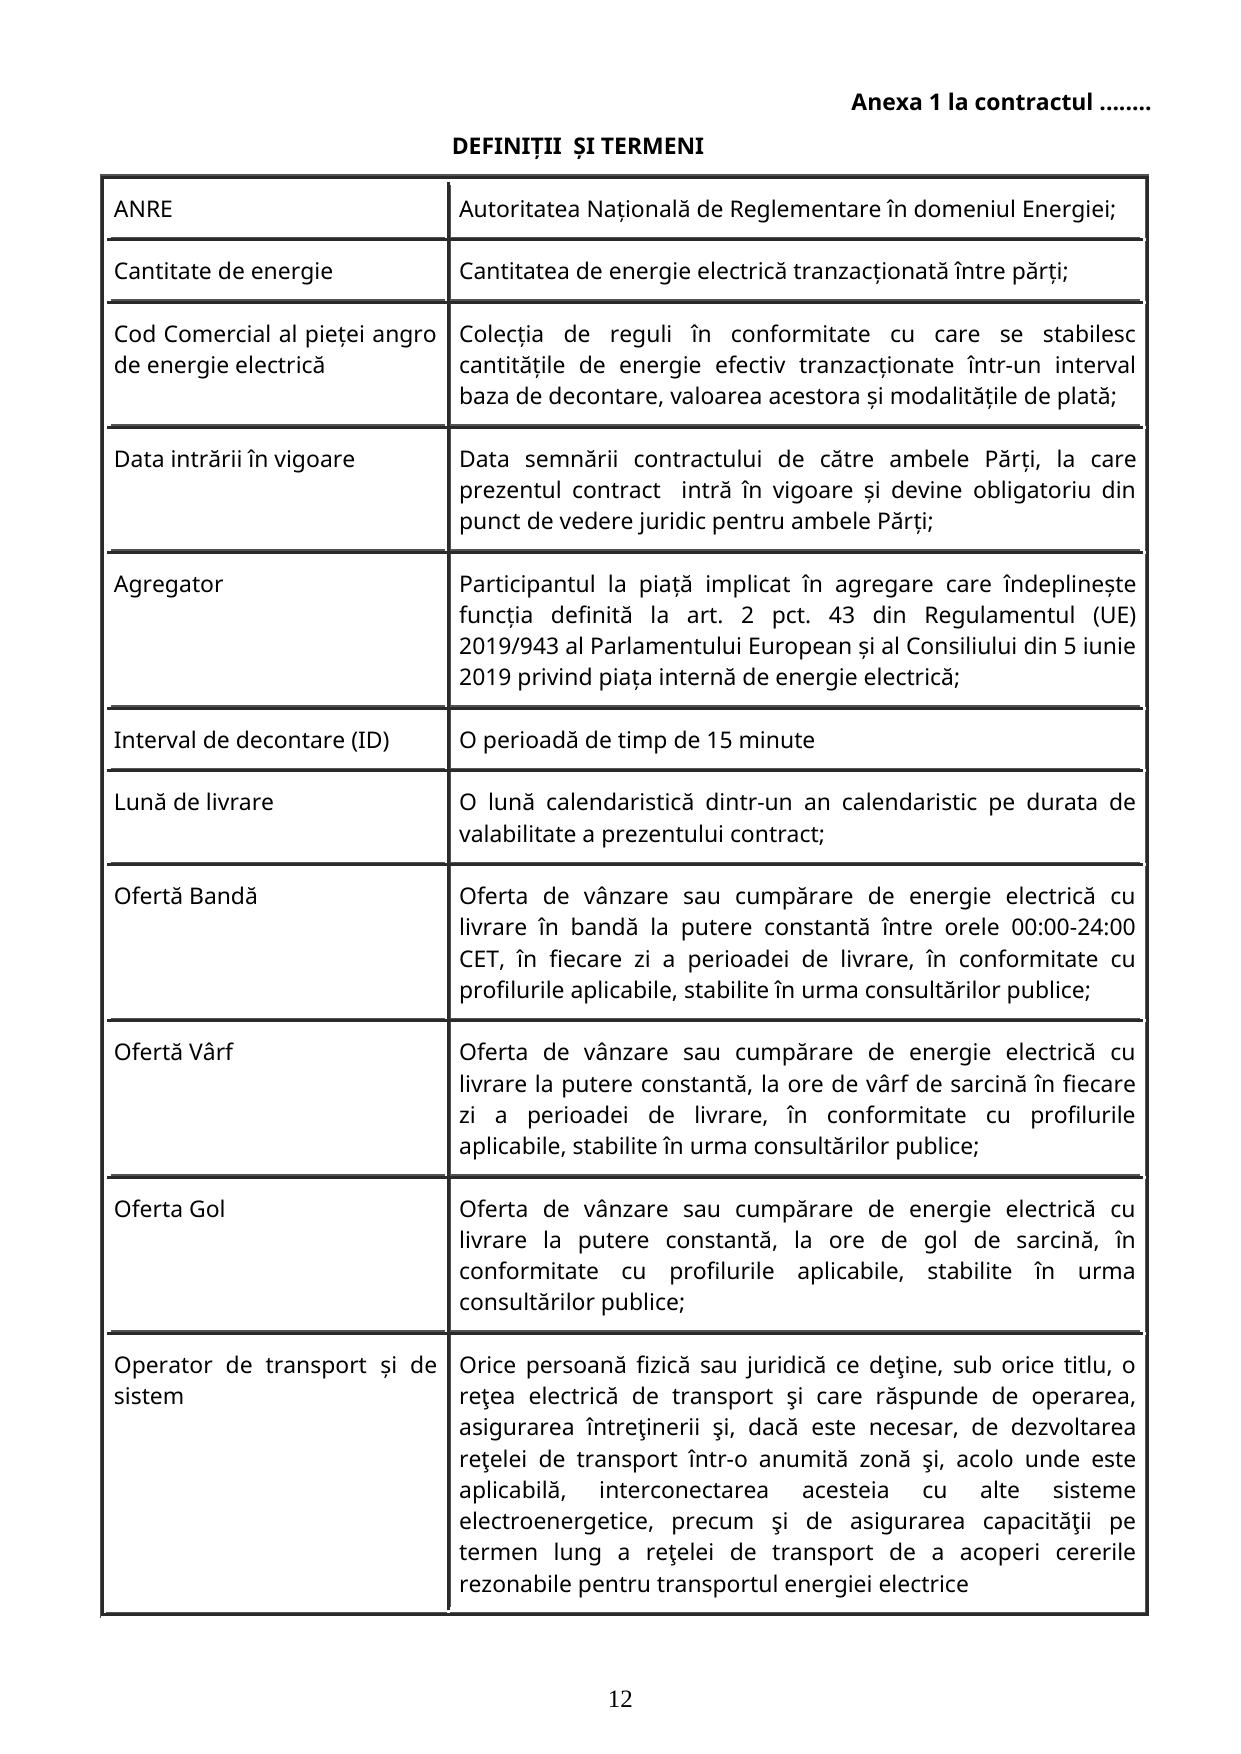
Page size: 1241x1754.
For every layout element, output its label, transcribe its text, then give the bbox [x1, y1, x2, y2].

table_cell O perioadă de timp de 15 minute [451, 705, 1146, 768]
table_cell Ofertă Vârf [104, 1018, 445, 1174]
table_cell Cod Comercial al pieței angro de energie electrică [104, 299, 445, 424]
table_cell Oferta de vânzare sau cumpărare de energie electrică cu livrare la putere constantă, la ore de vârf de sarcină în fiecare zi a perioadei de livrare, în conformitate cu profilurile aplicabile, stabilite în urma consultărilor publice; [451, 1018, 1146, 1174]
table_cell O lună calendaristică dintr-un an calendaristic pe durata de valabilitate a prezentului contract; [451, 768, 1146, 861]
table_cell Oferta Gol [104, 1174, 445, 1330]
table_cell Data semnării contractului de către ambele Părţi, la care prezentul contract intră în vigoare şi devine obligatoriu din punct de vedere juridic pentru ambele Părţi; [451, 424, 1146, 549]
title DEFINIŢII ŞI TERMENI [4, 130, 1152, 161]
text Anexa 1 la contractul ........ [89, 86, 1152, 118]
table_cell Colecția de reguli în conformitate cu care se stabilesc cantitățile de energie efectiv tranzacționate într-un interval baza de decontare, valoarea acestora și modalitățile de plată; [451, 299, 1146, 424]
table_cell Lună de livrare [104, 768, 445, 861]
table_cell Agregator [104, 549, 445, 705]
table_header Autoritatea Națională de Reglementare în domeniul Energiei; [448, 179, 1145, 236]
table_cell Data intrării în vigoare [104, 424, 445, 549]
table_cell Cantitatea de energie electrică tranzacţionată între părţi; [451, 236, 1146, 299]
table_cell Ofertă Bandă [104, 861, 445, 1018]
table_cell Operator de transport și de sistem [104, 1330, 448, 1611]
table_cell Participantul la piaţă implicat în agregare care îndeplineşte funcţia definită la art. 2 pct. 43 din Regulamentul (UE) 2019/943 al Parlamentului European şi al Consiliului din 5 iunie 2019 privind piaţa internă de energie electrică; [451, 549, 1146, 705]
table_cell Interval de decontare (ID) [104, 705, 445, 768]
table_cell Orice persoană fizică sau juridică ce deţine, sub orice titlu, o reţea electrică de transport şi care răspunde de operarea, asigurarea întreţinerii şi, dacă este necesar, de dezvoltarea reţelei de transport într-o anumită zonă şi, acolo unde este aplicabilă, interconectarea acesteia cu alte sisteme electroenergetice, precum şi de asigurarea capacităţii pe termen lung a reţelei de transport de a acoperi cererile rezonabile pentru transportul energiei electrice [448, 1330, 1146, 1611]
table_cell Oferta de vânzare sau cumpărare de energie electrică cu livrare în bandă la putere constantă între orele 00:00-24:00 CET, în fiecare zi a perioadei de livrare, în conformitate cu profilurile aplicabile, stabilite în urma consultărilor publice; [451, 861, 1146, 1018]
table_cell Cantitate de energie [104, 236, 445, 299]
table_cell Oferta de vânzare sau cumpărare de energie electrică cu livrare la putere constantă, la ore de gol de sarcină, în conformitate cu profilurile aplicabile, stabilite în urma consultărilor publice; [451, 1174, 1146, 1330]
table_header ANRE [106, 179, 448, 236]
